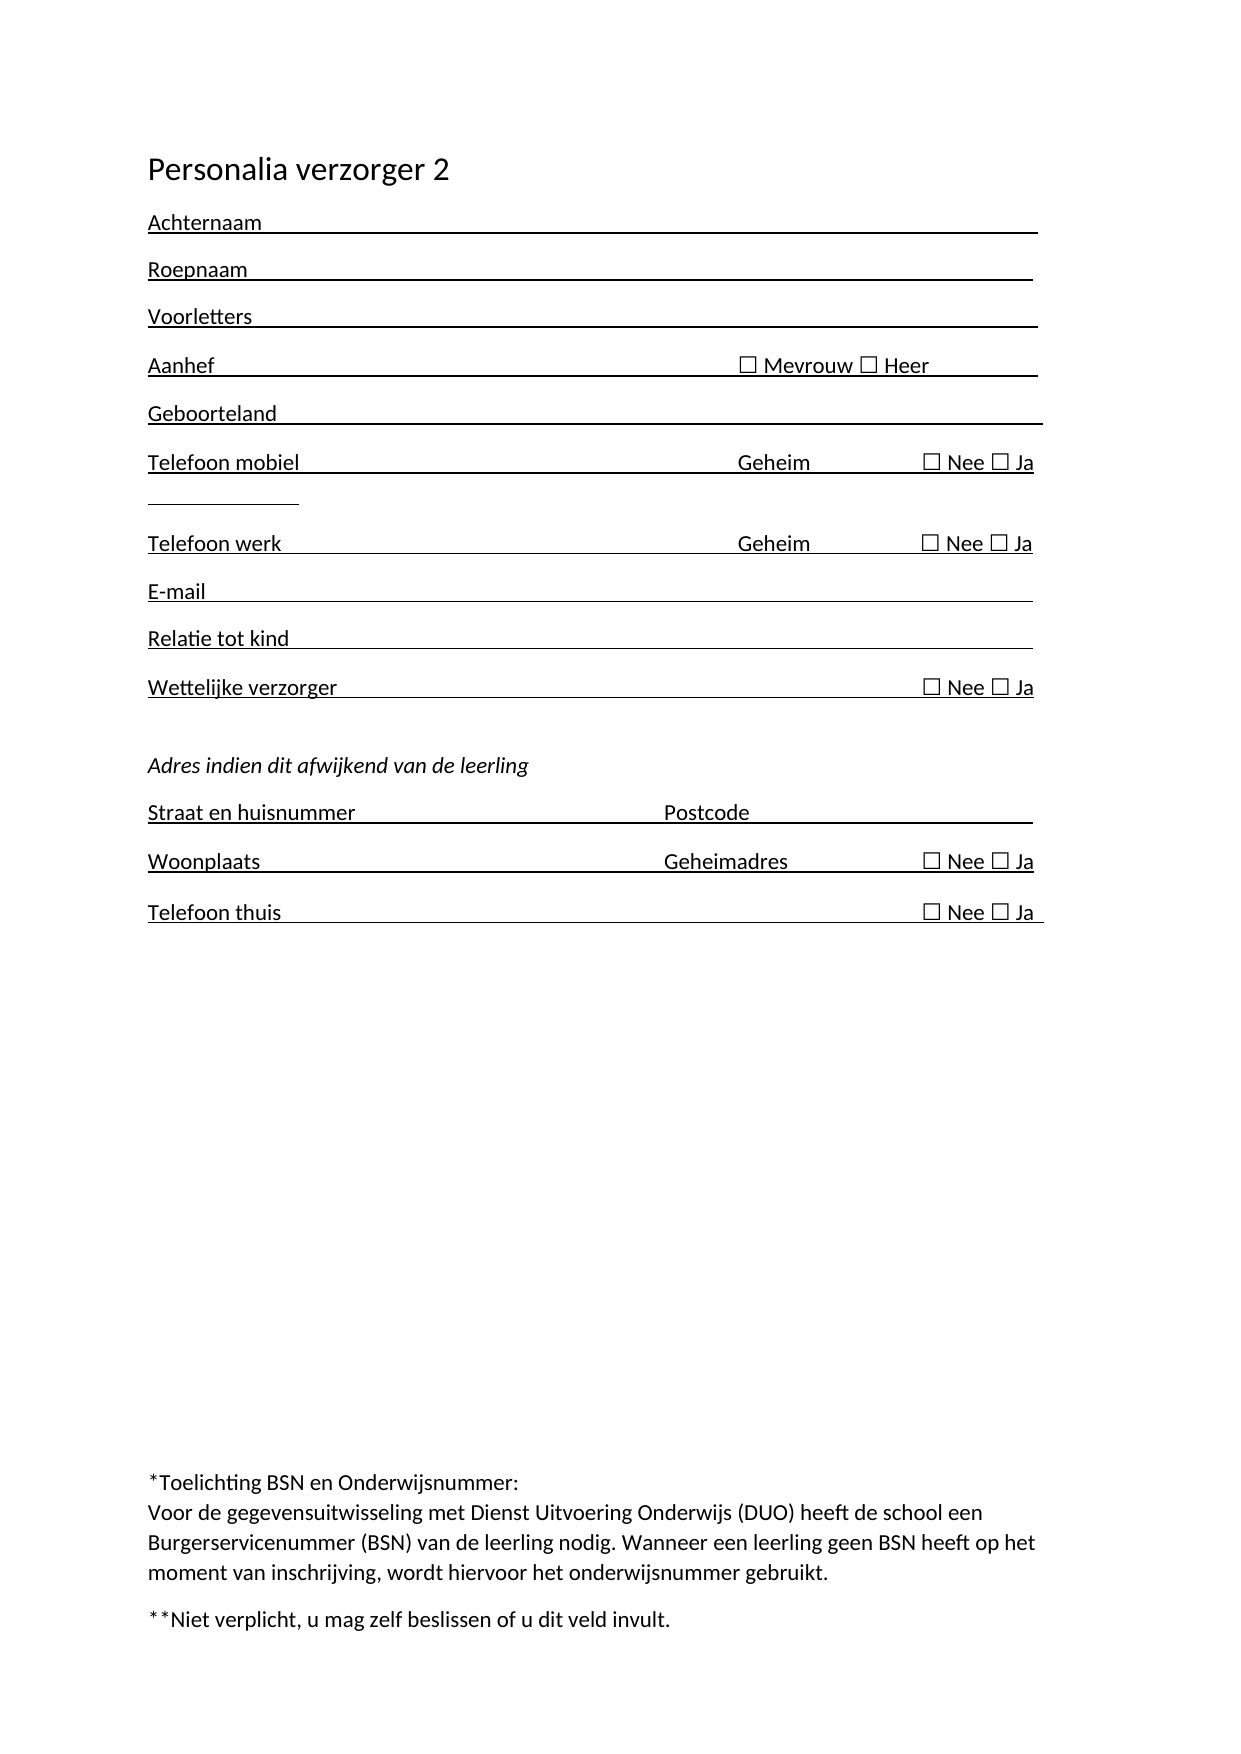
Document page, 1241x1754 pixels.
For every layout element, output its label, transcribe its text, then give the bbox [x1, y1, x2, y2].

text Geboorteland [148, 399, 1093, 427]
text Personalia verzorger 2 [148, 148, 1093, 188]
text E-mail [148, 577, 1093, 605]
text Woonplaats Geheimadres ☐ Nee ☐ Ja [148, 845, 1093, 876]
text Wettelijke verzorger ☐ Nee ☐ Ja [148, 671, 1093, 702]
text Telefoon thuis ☐ Nee ☐ Ja [148, 895, 1093, 927]
text Telefoon werk Geheim ☐ Nee ☐ Ja [148, 526, 1093, 558]
text Achternaam [148, 208, 1093, 236]
text Adres indien dit afwijkend van de leerling [148, 721, 1093, 779]
text Roepnaam [148, 255, 1093, 283]
text Relatie tot kind [148, 624, 1093, 652]
text Straat en huisnummer Postcode [148, 798, 1093, 826]
text Aanhef ☐ Mevrouw ☐ Heer [148, 349, 1093, 380]
text Voorletters [148, 302, 1093, 330]
text Telefoon mobiel Geheim ☐ Nee ☐ Ja [148, 446, 1093, 508]
